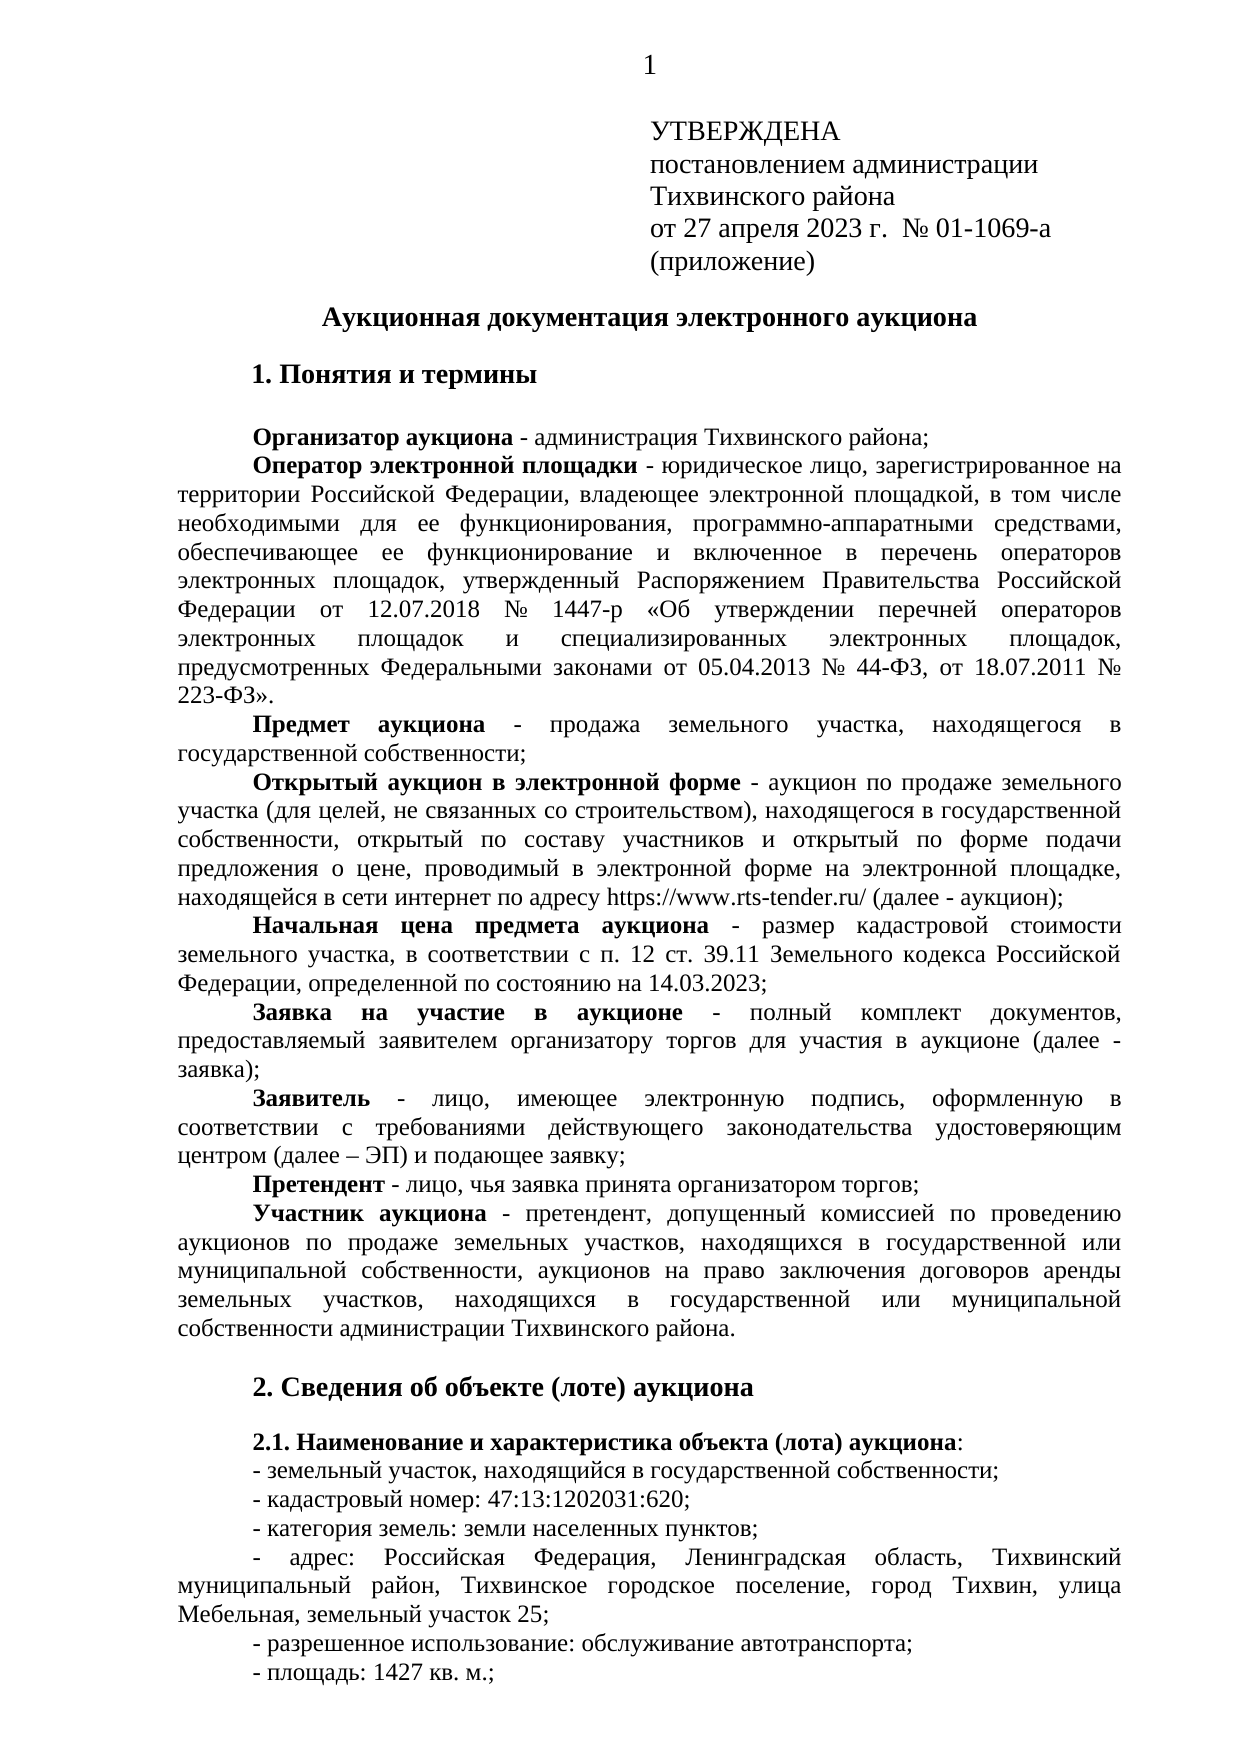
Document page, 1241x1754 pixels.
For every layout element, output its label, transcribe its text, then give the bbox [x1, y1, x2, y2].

text Оператор электронной площадки - юридическое лицо, зарегистрированное на территории Российской Федерации, владеющее электронной площадкой, в том числе необходимыми для ее функционирования, программно-аппаратными средствами, обеспечивающее ее функционирование и включенное в перечень операторов электронных площадок, утвержденный Распоряжением Правительства Российской Федерации от 12.07.2018 № 1447-р «Об утверждении перечней операторов электронных площадок и специализированных электронных площадок, предусмотренных Федеральными законами от 05.04.2013 № 44-ФЗ, от 18.07.2011 № 223-ФЗ». [177, 450, 1122, 709]
text Аукционная документация электронного аукциона [177, 300, 1122, 333]
text - разрешенное использование: обслуживание автотранспорта; [177, 1628, 1122, 1657]
text 2. Сведения об объекте (лоте) аукциона [177, 1370, 1122, 1403]
text постановлением администрации [650, 147, 1122, 179]
text 2.1. Наименование и характеристика объекта (лота) аукциона: [177, 1427, 1122, 1456]
text - площадь: 1427 кв. м.; [177, 1657, 1122, 1686]
text 1. Понятия и термины [179, 357, 1122, 389]
text Тихвинского района [650, 179, 1122, 212]
text Начальная цена предмета аукциона - размер кадастровой стоимости земельного участка, в соответствии с п. 12 ст. 39.11 Земельного кодекса Российской Федерации, определенной по состоянию на 14.03.2023; [177, 910, 1122, 997]
text Претендент - лицо, чья заявка принята организатором торгов; [177, 1169, 1122, 1198]
text - категория земель: земли населенных пунктов; [177, 1513, 1122, 1542]
text Участник аукциона - претендент, допущенный комиссией по проведению аукционов по продаже земельных участков, находящихся в государственной или муниципальной собственности, аукционов на право заключения договоров аренды земельных участков, находящихся в государственной или муниципальной собственности администрации Тихвинского района. [177, 1198, 1122, 1342]
text Заявка на участие в аукционе - полный комплект документов, предоставляемый заявителем организатору торгов для участия в аукционе (далее - заявка); [177, 997, 1122, 1083]
text - земельный участок, находящийся в государственной собственности; [177, 1456, 1122, 1484]
text - адрес: Российская Федерация, Ленинградская область, Тихвинский муниципальный район, Тихвинское городское поселение, город Тихвин, улица Мебельная, земельный участок 25; [177, 1542, 1122, 1628]
text Предмет аукциона - продажа земельного участка, находящегося в государственной собственности; [177, 709, 1122, 767]
text - кадастровый номер: 47:13:1202031:620; [177, 1484, 1122, 1513]
text Организатор аукциона - администрация Тихвинского района; [177, 422, 1122, 450]
text (приложение) [650, 244, 1122, 276]
text Открытый аукцион в электронной форме - аукцион по продаже земельного участка (для целей, не связанных со строительством), находящегося в государственной собственности, открытый по составу участников и открытый по форме подачи предложения о цене, проводимый в электронной форме на электронной площадке, находящейся в сети интернет по адресу https://www.rts-tender.ru/ (далее - аукцион); [177, 767, 1122, 910]
text УТВЕРЖДЕНА [650, 114, 1122, 147]
text Заявитель - лицо, имеющее электронную подпись, оформленную в соответствии с требованиями действующего законодательства удостоверяющим центром (далее – ЭП) и подающее заявку; [177, 1083, 1122, 1169]
text от 27 апреля 2023 г. № 01-1069-а [650, 212, 1122, 244]
